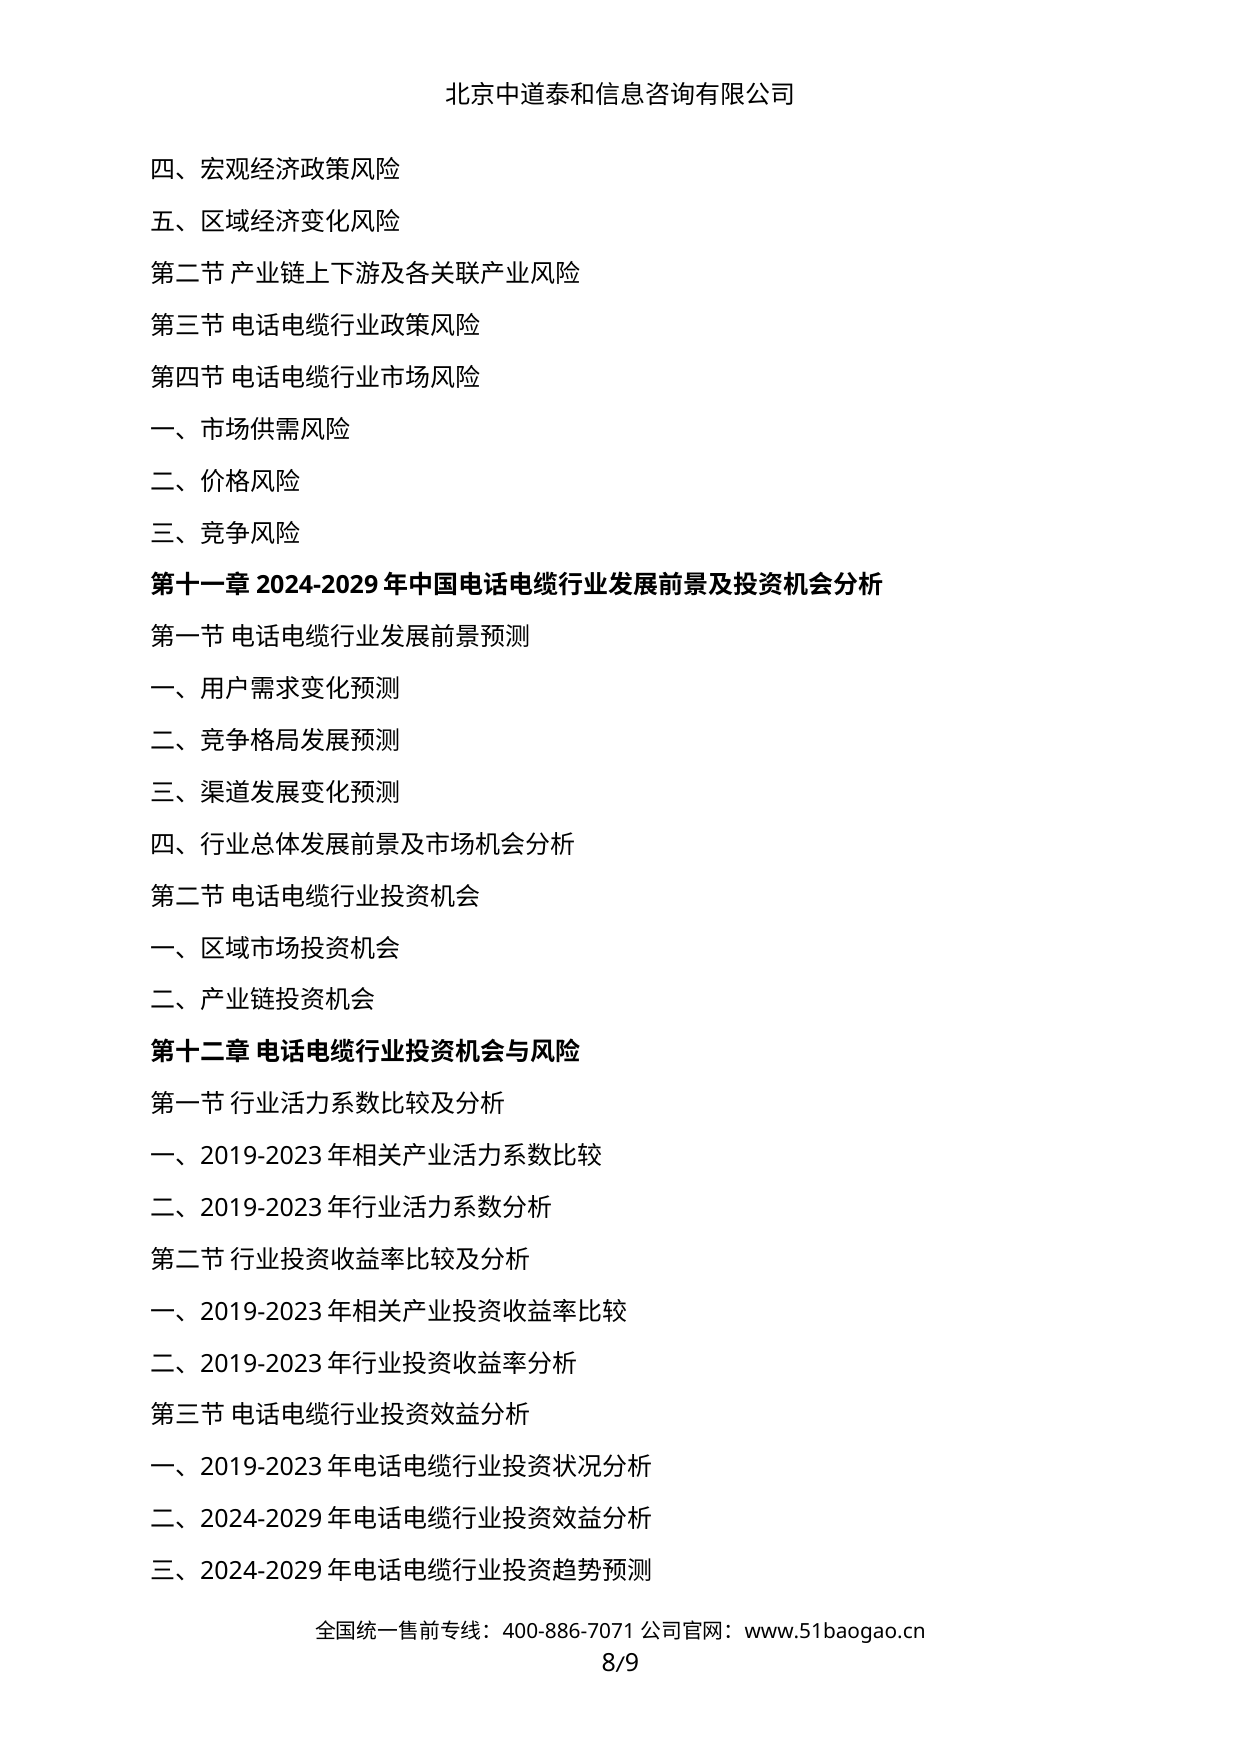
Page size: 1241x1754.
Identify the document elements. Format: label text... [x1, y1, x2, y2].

text 五、区域经济变化风险 [150, 202, 1090, 238]
text 第三节 电话电缆行业政策风险 [150, 306, 1090, 342]
text 第十一章 2024-2029年中国电话电缆行业发展前景及投资机会分析 [150, 565, 1090, 601]
text 一、市场供需风险 [150, 409, 1090, 446]
text 二、2024-2029年电话电缆行业投资效益分析 [150, 1499, 1090, 1535]
text 三、竞争风险 [150, 513, 1090, 549]
text 二、2019-2023年行业投资收益率分析 [150, 1343, 1090, 1379]
text 第三节 电话电缆行业投资效益分析 [150, 1395, 1090, 1431]
text 第四节 电话电缆行业市场风险 [150, 357, 1090, 394]
text 四、宏观经济政策风险 [150, 150, 1090, 186]
text 三、2024-2029年电话电缆行业投资趋势预测 [150, 1551, 1090, 1587]
text 第一节 行业活力系数比较及分析 [150, 1084, 1090, 1120]
text 二、2019-2023年行业活力系数分析 [150, 1187, 1090, 1224]
text 二、竞争格局发展预测 [150, 721, 1090, 757]
text 三、渠道发展变化预测 [150, 772, 1090, 809]
text 一、2019-2023年电话电缆行业投资状况分析 [150, 1447, 1090, 1483]
text 一、区域市场投资机会 [150, 928, 1090, 964]
text 第十二章 电话电缆行业投资机会与风险 [150, 1032, 1090, 1068]
text 一、2019-2023年相关产业投资收益率比较 [150, 1291, 1090, 1327]
text 二、产业链投资机会 [150, 980, 1090, 1016]
text 一、2019-2023年相关产业活力系数比较 [150, 1136, 1090, 1172]
text 四、行业总体发展前景及市场机会分析 [150, 824, 1090, 861]
text 第二节 行业投资收益率比较及分析 [150, 1239, 1090, 1276]
text 二、价格风险 [150, 461, 1090, 497]
text 第一节 电话电缆行业发展前景预测 [150, 617, 1090, 653]
text 第二节 产业链上下游及各关联产业风险 [150, 254, 1090, 290]
text 第二节 电话电缆行业投资机会 [150, 876, 1090, 912]
text 一、用户需求变化预测 [150, 669, 1090, 705]
